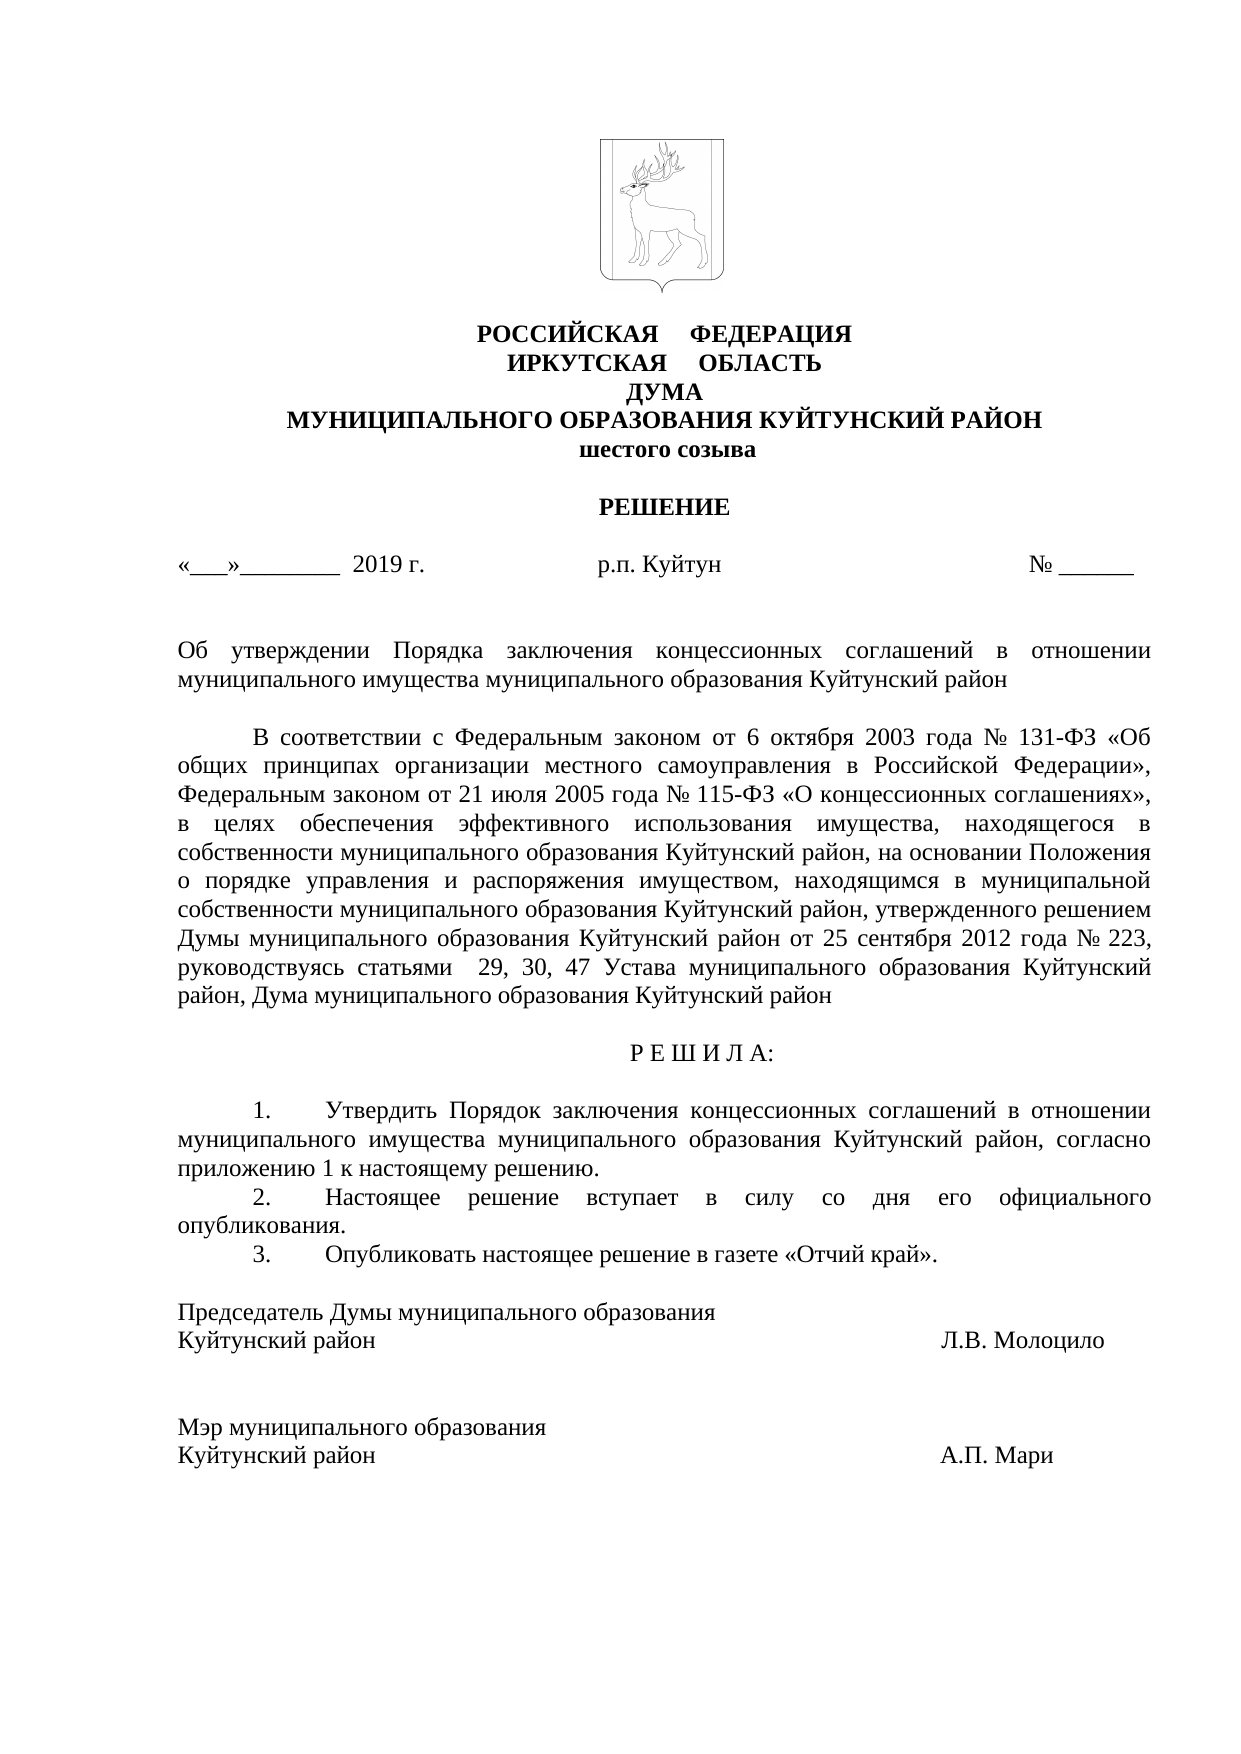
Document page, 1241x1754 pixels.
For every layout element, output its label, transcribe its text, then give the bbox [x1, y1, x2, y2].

picture [600, 139, 724, 293]
text Куйтунский район А.П. Мари [177, 1441, 1152, 1469]
text Мэр муниципального образования [177, 1412, 1152, 1441]
text Р Е Ш И Л А: [177, 1038, 1152, 1067]
text В соответствии с Федеральным законом от 6 октября 2003 года № 131-ФЗ «Об общих принципах организации местного самоуправления в Российской Федерации», Федеральным законом от 21 июля 2005 года № 115-ФЗ «О концессионных соглашениях», в целях обеспечения эффективного использования имущества, находящегося в собственности муниципального образования Куйтунский район, на основании Положения о порядке управления и распоряжения имуществом, находящимся в муниципальной собственности муниципального образования Куйтунский район, утвержденного решением Думы муниципального образования Куйтунский район от 25 сентября 2012 года № 223, руководствуясь статьями 29, 30, 47 Устава муниципального образования Куйтунский район, Дума муниципального образования Куйтунский район [177, 722, 1152, 1009]
text Куйтунский район Л.В. Молоцило [177, 1326, 1152, 1354]
subtitle ДУМА [177, 377, 1152, 406]
subtitle шестого созыва [177, 434, 1152, 463]
title РОССИЙСКАЯ ФЕДЕРАЦИЯ [177, 319, 1152, 348]
text Председатель Думы муниципального образования [177, 1297, 1152, 1326]
subtitle РЕШЕНИЕ [177, 492, 1152, 521]
list Утвердить Порядок заключения концессионных соглашений в отношении муниципального имущества муниципального образования Куйтунский район, согласно приложению 1 к настоящему решению. [177, 1096, 1152, 1182]
subtitle МУНИЦИПАЛЬНОГО ОБРАЗОВАНИЯ КУЙТУНСКИЙ РАЙОН [177, 406, 1152, 434]
text Об утверждении Порядка заключения концессионных соглашений в отношении муниципального имущества муниципального образования Куйтунский район [177, 636, 1152, 693]
list Опубликовать настоящее решение в газете «Отчий край». [177, 1239, 1152, 1268]
list Настоящее решение вступает в силу со дня его официального опубликования. [177, 1182, 1152, 1239]
text «___»________ . р.п. Куйтун № ______ [177, 549, 1152, 578]
subtitle ИРКУТСКАЯ ОБЛАСТЬ [177, 348, 1152, 377]
